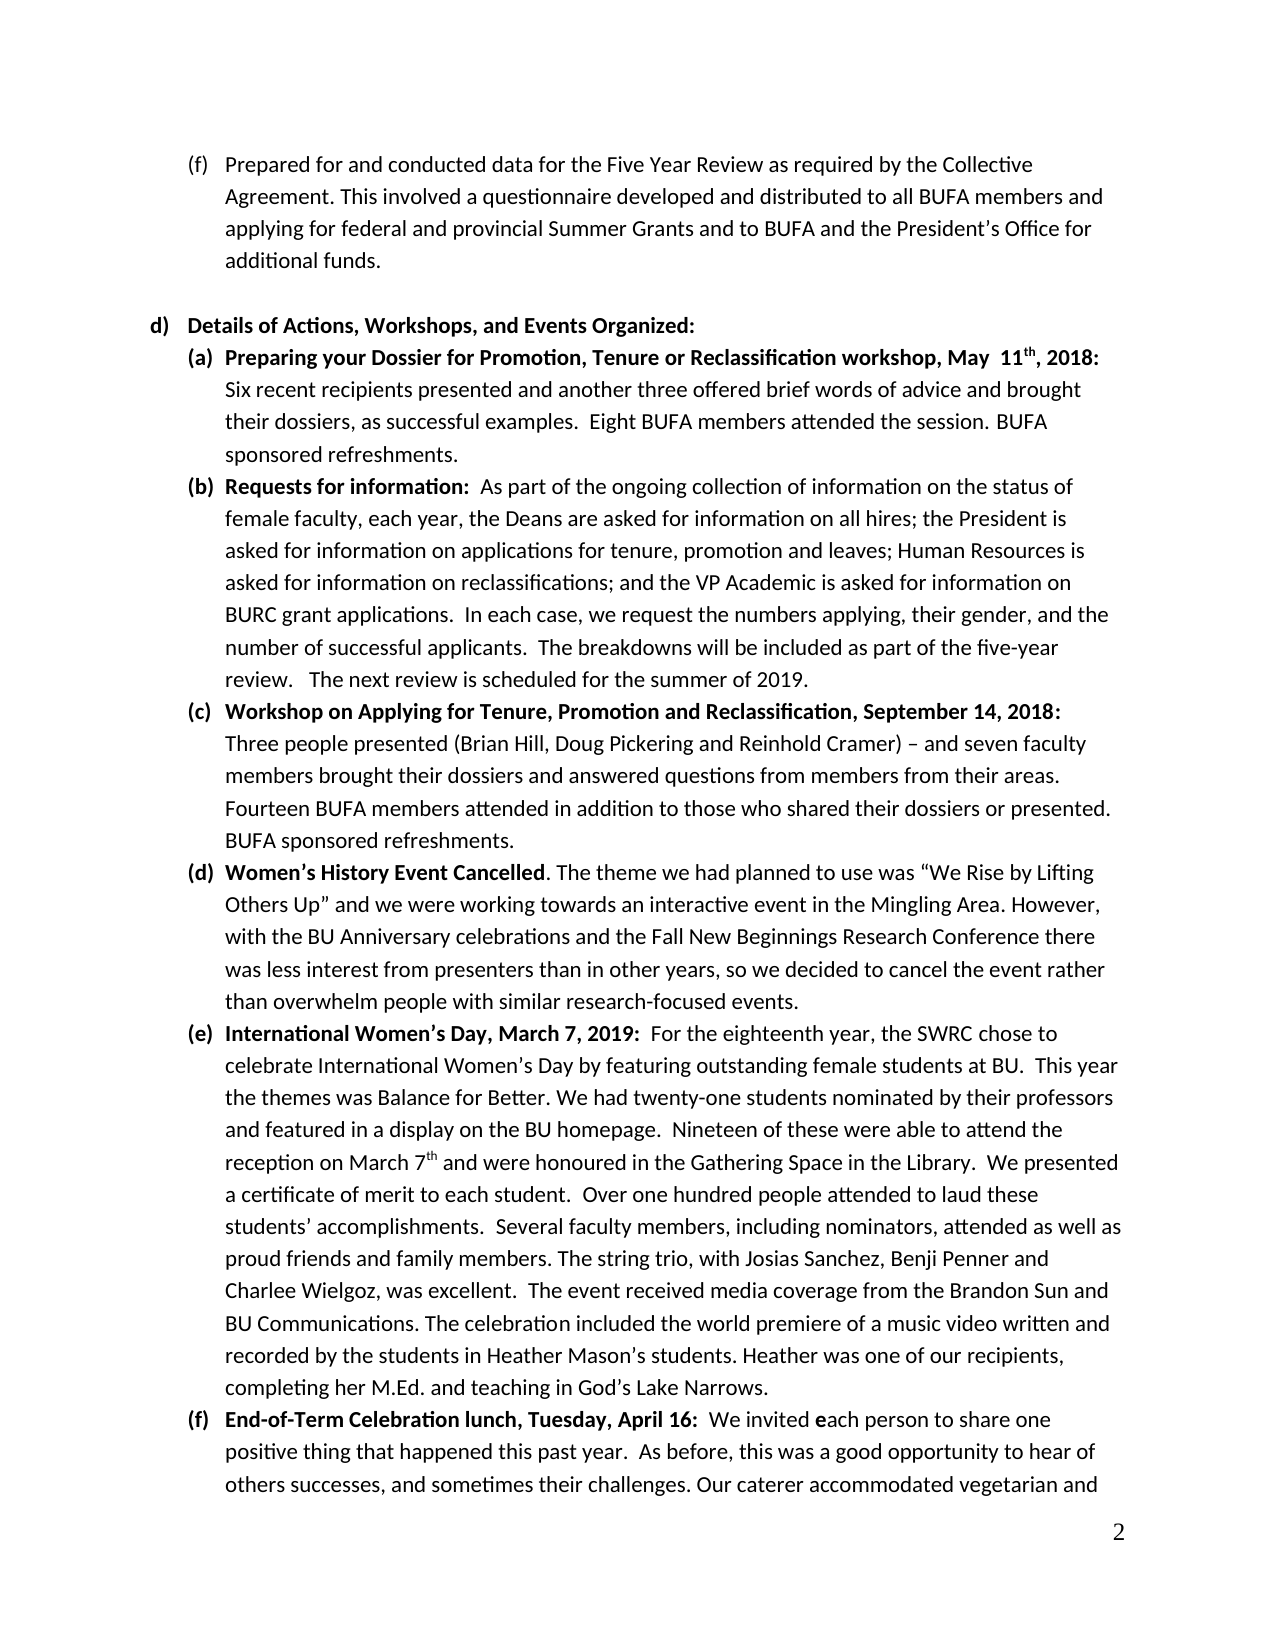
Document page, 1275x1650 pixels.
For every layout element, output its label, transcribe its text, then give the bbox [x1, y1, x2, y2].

list Details of Actions, Workshops, and Events Organized: [150, 311, 1125, 339]
list International Women’s Day, March 7, 2019: For the eighteenth year, the SWRC chose to celebrate International Women’s Day by featuring outstanding female students at BU. This year the themes was Balance for Better. We had twenty-one students nominated by their professors and featured in a display on the BU homepage. Nineteen of these were able to attend the reception on March 7th and were honoured in the Gathering Space in the Library. We presented a certificate of merit to each student. Over one hundred people attended to laud these students’ accomplishments. Several faculty members, including nominators, attended as well as proud friends and family members. The string trio, with Josias Sanchez, Benji Penner and Charlee Wielgoz, was excellent. The event received media coverage from the Brandon Sun and BU Communications. The celebration included the world premiere of a music video written and recorded by the students in Heather Mason’s students. Heather was one of our recipients, completing her M.Ed. and teaching in God’s Lake Narrows. [187, 1019, 1125, 1401]
text Six recent recipients presented and another three offered brief words of advice and brought their dossiers, as successful examples. Eight BUFA members attended the session. BUFA sponsored refreshments. [225, 375, 1125, 468]
list Women’s History Event Cancelled. The theme we had planned to use was “We Rise by Lifting Others Up” and we were working towards an interactive event in the Mingling Area. However, with the BU Anniversary celebrations and the Fall New Beginnings Research Conference there was less interest from presenters than in other years, so we decided to cancel the event rather than overwhelm people with similar research-focused events. [187, 858, 1125, 1015]
text (b) Requests for information: As part of the ongoing collection of information on the status of female faculty, each year, the Deans are asked for information on all hires; the President is asked for information on applications for tenure, promotion and leaves; Human Resources is asked for information on reclassifications; and the VP Academic is asked for information on BURC grant applications. In each case, we request the numbers applying, their gender, and the number of successful applicants. The breakdowns will be included as part of the five-year review. The next review is scheduled for the summer of 2019. [187, 472, 1125, 693]
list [187, 1405, 1125, 1498]
text (a) Preparing your Dossier for Promotion, Tenure or Reclassification workshop, May 11th, 2018: [187, 343, 1125, 371]
text (c) Workshop on Applying for Tenure, Promotion and Reclassification, September 14, 2018: Three people presented (Brian Hill, Doug Pickering and Reinhold Cramer) – and seven faculty members brought their dossiers and answered questions from members from their areas. Fourteen BUFA members attended in addition to those who shared their dossiers or presented. BUFA sponsored refreshments. [187, 697, 1125, 854]
list Prepared for and conducted data for the Five Year Review as required by the Collective Agreement. This involved a questionnaire developed and distributed to all BUFA members and applying for federal and provincial Summer Grants and to BUFA and the President’s Office for additional funds. [187, 150, 1125, 274]
